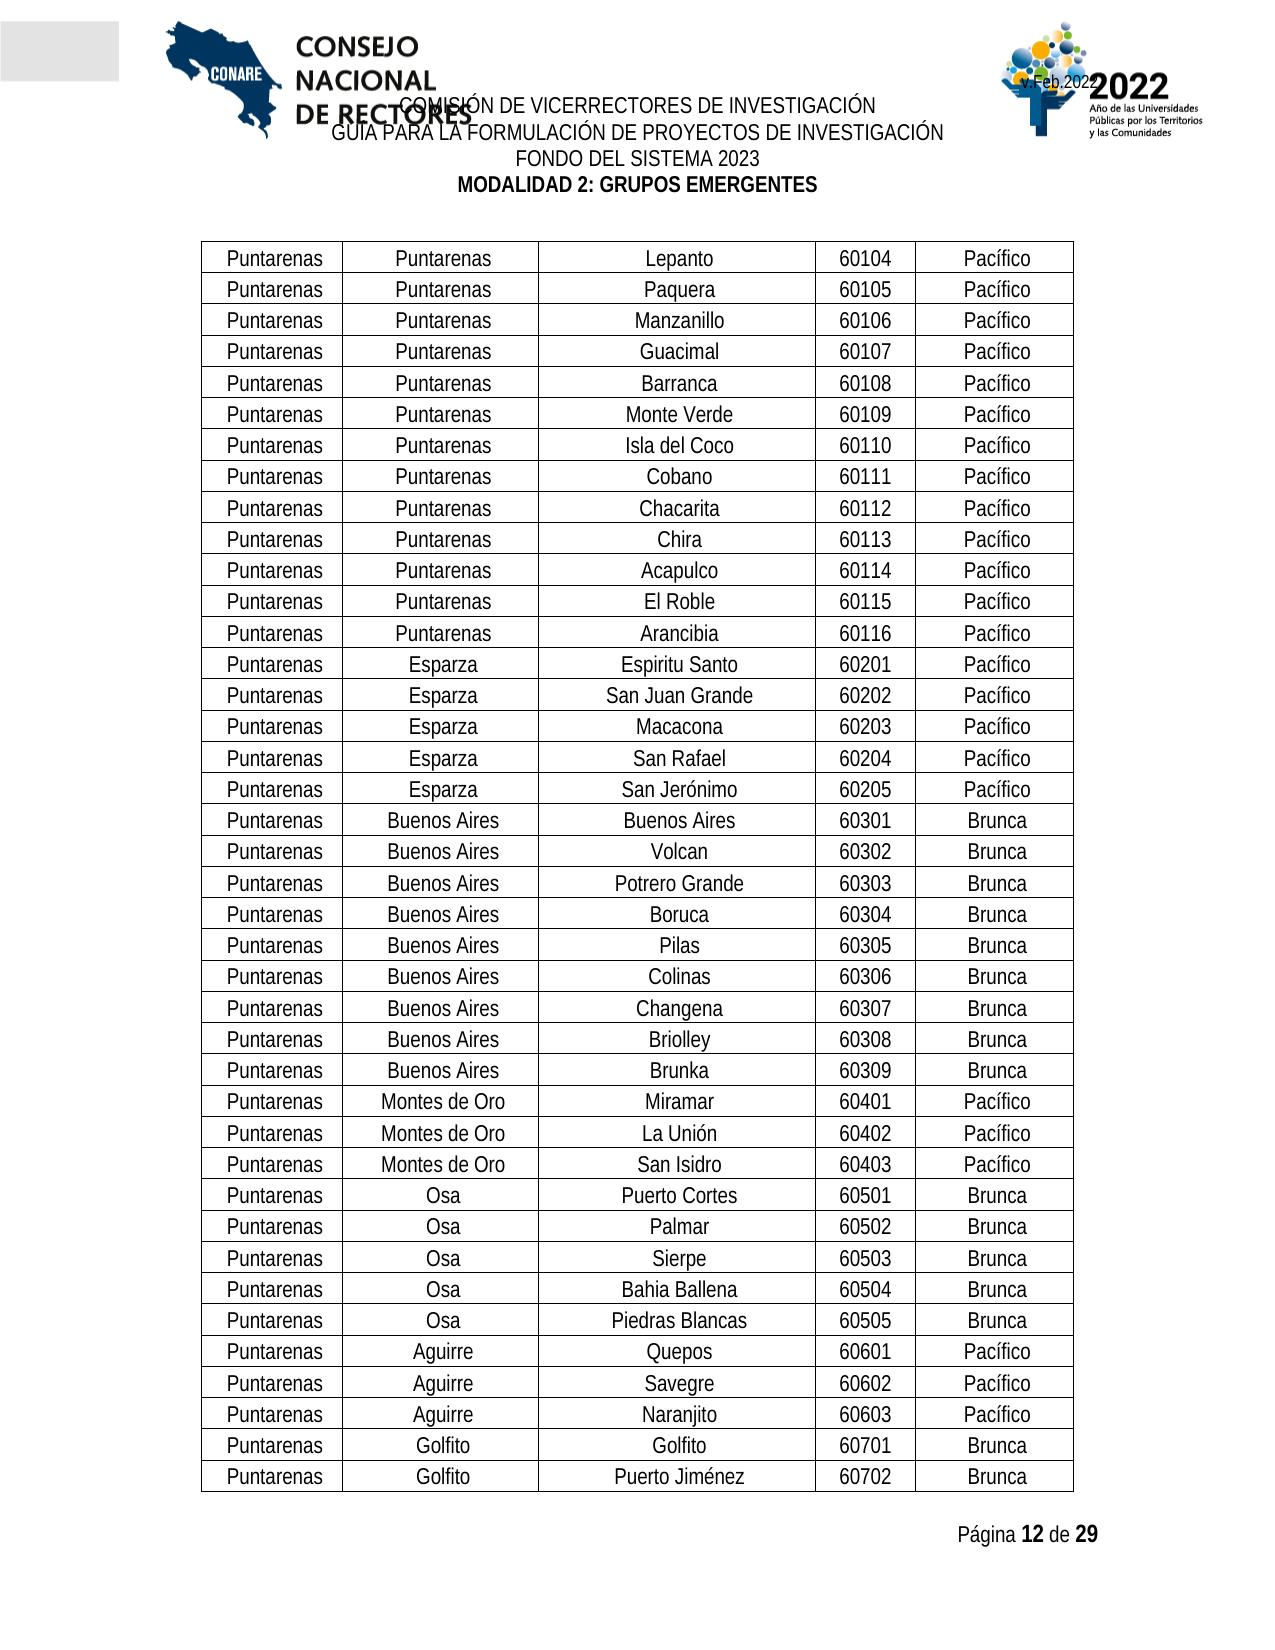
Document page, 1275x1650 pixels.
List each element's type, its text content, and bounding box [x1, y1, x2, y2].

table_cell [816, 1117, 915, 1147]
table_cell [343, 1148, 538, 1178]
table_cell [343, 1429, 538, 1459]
table_cell 60108 [816, 367, 915, 397]
table_cell Esparza [343, 679, 538, 709]
table_cell Puntarenas [202, 1054, 342, 1084]
table_cell Buenos Aires [343, 836, 538, 866]
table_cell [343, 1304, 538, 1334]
table_cell Puntarenas [202, 867, 342, 897]
table_cell 60110 [816, 429, 915, 459]
table_cell 60114 [816, 554, 915, 584]
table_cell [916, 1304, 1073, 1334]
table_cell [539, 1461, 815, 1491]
table_cell Puntarenas [343, 273, 538, 303]
table_cell Isla del Coco [539, 429, 815, 459]
table_cell Puntarenas [202, 929, 342, 959]
table_cell Buenos Aires [343, 804, 538, 834]
table_cell Pacífico [916, 586, 1073, 616]
table_cell 60202 [816, 679, 915, 709]
table_cell San Juan Grande [539, 679, 815, 709]
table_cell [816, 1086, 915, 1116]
table_cell Arancibia [539, 617, 815, 647]
table_cell Pacífico [916, 742, 1073, 772]
table_cell Esparza [343, 773, 538, 803]
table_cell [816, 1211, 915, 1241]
table_cell Puntarenas [202, 273, 342, 303]
table_cell Brunka [539, 1054, 815, 1084]
table_cell 60203 [816, 711, 915, 741]
table_cell Brunca [916, 929, 1073, 959]
table_cell Puntarenas [343, 554, 538, 584]
table_cell 60302 [816, 836, 915, 866]
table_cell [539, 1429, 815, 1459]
table_cell Brunca [916, 867, 1073, 897]
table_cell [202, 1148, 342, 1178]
table_cell Espiritu Santo [539, 648, 815, 678]
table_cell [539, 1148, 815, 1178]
table_cell Puntarenas [202, 836, 342, 866]
table_cell Puntarenas [343, 242, 538, 272]
table_cell Brunca [916, 836, 1073, 866]
table_cell Chacarita [539, 492, 815, 522]
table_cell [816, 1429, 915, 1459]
table_cell Pacífico [916, 554, 1073, 584]
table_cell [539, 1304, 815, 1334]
table_cell San Jerónimo [539, 773, 815, 803]
table_cell 60308 [816, 1023, 915, 1053]
table_cell 60306 [816, 961, 915, 991]
table_cell Buenos Aires [343, 929, 538, 959]
table_cell 60205 [816, 773, 915, 803]
table_cell Puntarenas [343, 586, 538, 616]
table_cell Puntarenas [202, 1023, 342, 1053]
table_cell Brunca [916, 804, 1073, 834]
picture [0, 9, 1275, 150]
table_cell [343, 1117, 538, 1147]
table_cell 60304 [816, 898, 915, 928]
table_cell Puntarenas [202, 586, 342, 616]
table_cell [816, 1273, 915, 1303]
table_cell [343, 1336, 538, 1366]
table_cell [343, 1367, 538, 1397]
table_cell Esparza [343, 648, 538, 678]
table_cell Chira [539, 523, 815, 553]
table_cell Buenos Aires [343, 867, 538, 897]
table_cell Changena [539, 992, 815, 1022]
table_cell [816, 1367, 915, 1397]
table_cell Boruca [539, 898, 815, 928]
table_cell Puntarenas [343, 617, 538, 647]
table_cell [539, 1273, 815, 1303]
table_cell Volcan [539, 836, 815, 866]
table_cell Puntarenas [202, 336, 342, 366]
table_cell Puntarenas [202, 242, 342, 272]
table_cell Puntarenas [202, 773, 342, 803]
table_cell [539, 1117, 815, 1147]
table_cell Pacífico [916, 273, 1073, 303]
table_cell Brunca [916, 1054, 1073, 1084]
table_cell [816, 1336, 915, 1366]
table_cell Pacífico [916, 398, 1073, 428]
table_cell Puntarenas [202, 961, 342, 991]
table_cell Brunca [916, 898, 1073, 928]
table_cell Puntarenas [343, 304, 538, 334]
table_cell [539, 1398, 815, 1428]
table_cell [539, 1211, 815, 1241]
table_cell Buenos Aires [343, 898, 538, 928]
table_cell Puntarenas [202, 742, 342, 772]
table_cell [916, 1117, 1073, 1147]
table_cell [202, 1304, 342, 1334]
table_cell Brunca [916, 1023, 1073, 1053]
table_cell Brunca [916, 992, 1073, 1022]
table_cell Potrero Grande [539, 867, 815, 897]
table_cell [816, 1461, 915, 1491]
table_cell Esparza [343, 711, 538, 741]
table_cell Pacífico [916, 679, 1073, 709]
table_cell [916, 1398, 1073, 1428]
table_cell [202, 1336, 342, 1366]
table_cell Pacífico [916, 492, 1073, 522]
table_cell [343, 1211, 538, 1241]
table_cell Puntarenas [343, 398, 538, 428]
table_cell 60201 [816, 648, 915, 678]
table_cell Barranca [539, 367, 815, 397]
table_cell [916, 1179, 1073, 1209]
table_cell Pacífico [916, 461, 1073, 491]
table_cell Pacífico [916, 242, 1073, 272]
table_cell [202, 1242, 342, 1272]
table_cell San Rafael [539, 742, 815, 772]
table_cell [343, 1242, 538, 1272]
table_cell Pacífico [916, 429, 1073, 459]
table_cell 60301 [816, 804, 915, 834]
table_cell 60303 [816, 867, 915, 897]
table_cell Buenos Aires [343, 1054, 538, 1084]
table_cell Puntarenas [202, 429, 342, 459]
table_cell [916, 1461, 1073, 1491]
table_cell Puntarenas [202, 1086, 342, 1116]
table_cell Puntarenas [343, 461, 538, 491]
table_cell Pacífico [916, 711, 1073, 741]
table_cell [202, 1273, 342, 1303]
table_cell Buenos Aires [539, 804, 815, 834]
table_cell Puntarenas [202, 398, 342, 428]
table_cell Puntarenas [202, 492, 342, 522]
table_cell Puntarenas [343, 492, 538, 522]
table_cell Lepanto [539, 242, 815, 272]
table_cell Puntarenas [202, 617, 342, 647]
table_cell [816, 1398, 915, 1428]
table_cell 60113 [816, 523, 915, 553]
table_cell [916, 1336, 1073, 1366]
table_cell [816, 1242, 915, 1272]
table_cell Pacífico [916, 617, 1073, 647]
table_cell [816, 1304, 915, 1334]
table_cell Monte Verde [539, 398, 815, 428]
table_cell Puntarenas [202, 367, 342, 397]
table_cell Puntarenas [202, 992, 342, 1022]
table_cell Guacimal [539, 336, 815, 366]
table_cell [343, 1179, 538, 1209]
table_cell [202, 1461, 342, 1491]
table_cell 60116 [816, 617, 915, 647]
table_cell Puntarenas [343, 367, 538, 397]
table_cell Esparza [343, 742, 538, 772]
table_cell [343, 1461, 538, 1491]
table_cell 60307 [816, 992, 915, 1022]
table_cell Puntarenas [202, 679, 342, 709]
table_cell Pacífico [916, 523, 1073, 553]
table_cell Puntarenas [202, 648, 342, 678]
table_cell Puntarenas [343, 336, 538, 366]
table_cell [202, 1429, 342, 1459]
table_cell 60105 [816, 273, 915, 303]
table_cell Buenos Aires [343, 961, 538, 991]
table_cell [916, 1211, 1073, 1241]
table_cell Pacífico [916, 304, 1073, 334]
table_cell Puntarenas [202, 898, 342, 928]
table_cell Puntarenas [202, 804, 342, 834]
table_cell 60112 [816, 492, 915, 522]
table_cell Puntarenas [202, 523, 342, 553]
table_cell Colinas [539, 961, 815, 991]
table_cell 60109 [816, 398, 915, 428]
table_cell Puntarenas [343, 523, 538, 553]
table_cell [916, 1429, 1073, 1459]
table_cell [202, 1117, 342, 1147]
table_cell Pacífico [916, 336, 1073, 366]
table_cell Paquera [539, 273, 815, 303]
table_cell Buenos Aires [343, 1023, 538, 1053]
table_cell Brunca [916, 961, 1073, 991]
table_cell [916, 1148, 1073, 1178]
table_cell El Roble [539, 586, 815, 616]
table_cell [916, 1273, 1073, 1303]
table_cell Acapulco [539, 554, 815, 584]
table_cell 60115 [816, 586, 915, 616]
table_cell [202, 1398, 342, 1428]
table_cell Briolley [539, 1023, 815, 1053]
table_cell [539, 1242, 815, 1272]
table_cell Pacífico [916, 367, 1073, 397]
table_cell Puntarenas [202, 711, 342, 741]
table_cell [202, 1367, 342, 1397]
table_cell Manzanillo [539, 304, 815, 334]
table_cell Macacona [539, 711, 815, 741]
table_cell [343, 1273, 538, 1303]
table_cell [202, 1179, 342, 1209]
table_cell 60104 [816, 242, 915, 272]
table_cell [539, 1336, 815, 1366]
table_cell 60309 [816, 1054, 915, 1084]
table_cell 60111 [816, 461, 915, 491]
table_cell 60204 [816, 742, 915, 772]
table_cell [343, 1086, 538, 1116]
table_cell 60107 [816, 336, 915, 366]
table_cell Cobano [539, 461, 815, 491]
table_cell Pilas [539, 929, 815, 959]
table_cell Pacífico [916, 773, 1073, 803]
table_cell Pacífico [916, 648, 1073, 678]
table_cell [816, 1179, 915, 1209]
table_cell Puntarenas [202, 461, 342, 491]
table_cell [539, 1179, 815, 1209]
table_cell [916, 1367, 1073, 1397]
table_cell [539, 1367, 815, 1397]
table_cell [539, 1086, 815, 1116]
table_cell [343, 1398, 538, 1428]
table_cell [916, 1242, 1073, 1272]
table_cell Puntarenas [202, 304, 342, 334]
table_cell Puntarenas [202, 554, 342, 584]
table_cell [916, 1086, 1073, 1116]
table_cell Puntarenas [343, 429, 538, 459]
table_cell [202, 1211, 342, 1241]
table_cell 60106 [816, 304, 915, 334]
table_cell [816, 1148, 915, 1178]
table_cell 60305 [816, 929, 915, 959]
table_cell Buenos Aires [343, 992, 538, 1022]
